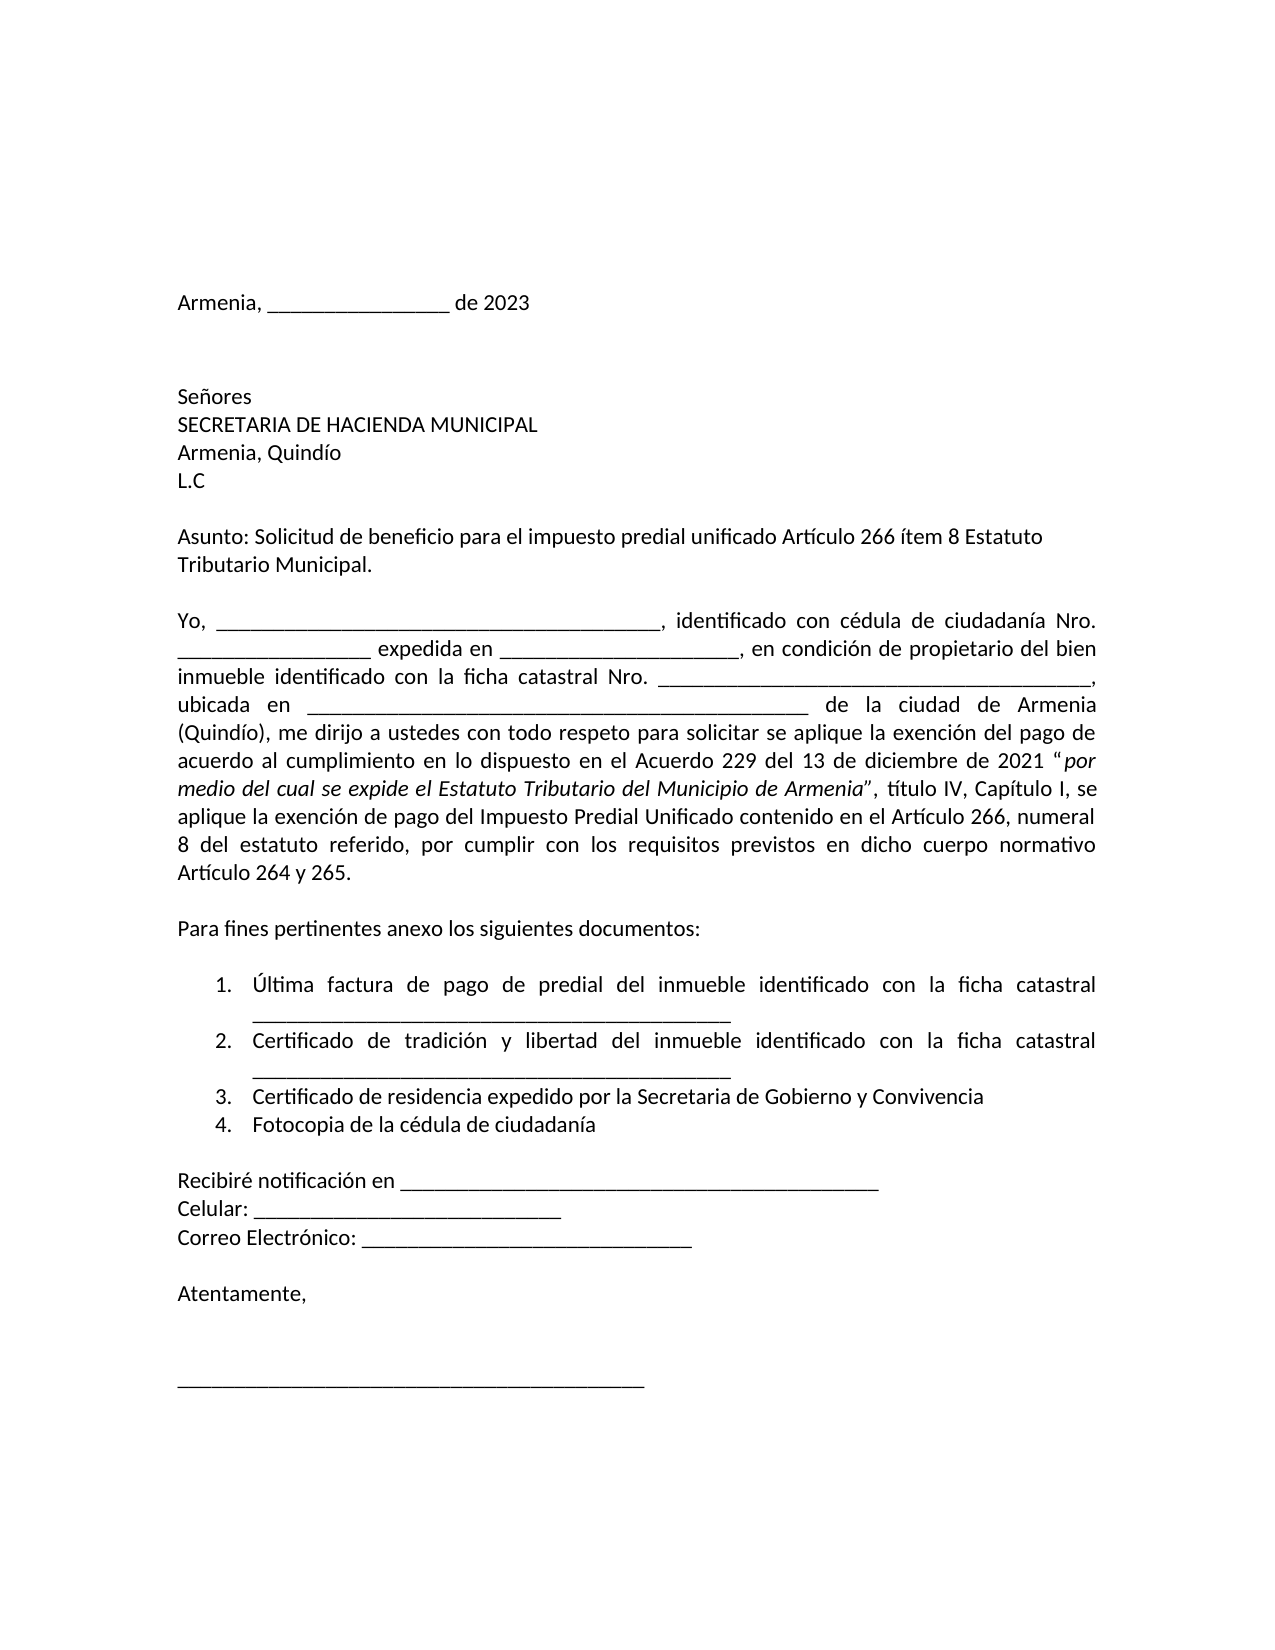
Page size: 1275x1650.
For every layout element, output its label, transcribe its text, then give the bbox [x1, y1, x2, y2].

text Armenia, ________________ de 2023 [177, 288, 1098, 316]
text Yo, _______________________________________, identificado con cédula de ciudadanía Nro. _________________ expedida en _____________________, en condición de propietario del bien inmueble identificado con la ficha catastral Nro. ______________________________________, ubicada en ____________________________________________ de la ciudad de Armenia (Quindío), me dirijo a ustedes con todo respeto para solicitar se aplique la exención del pago de acuerdo al cumplimiento en lo dispuesto en el Acuerdo 229 del 13 de diciembre de 2021 “por medio del cual se expide el Estatuto Tributario del Municipio de Armenia”, título IV, Capítulo I, se aplique la exención de pago del Impuesto Predial Unificado contenido en el Artículo 266, numeral 8 del estatuto referido, por cumplir con los requisitos previstos en dicho cuerpo normativo Artículo 264 y 265. [177, 606, 1098, 886]
text Para fines pertinentes anexo los siguientes documentos: [177, 914, 1098, 942]
list Fotocopia de la cédula de ciudadanía [215, 1111, 1098, 1138]
text Correo Electrónico: _____________________________ [177, 1223, 1098, 1251]
text Asunto: Solicitud de beneficio para el impuesto predial unificado Artículo 266 ítem 8 Estatuto Tributario Municipal. [177, 522, 1098, 578]
text SECRETARIA DE HACIENDA MUNICIPAL [177, 410, 1098, 438]
text Recibiré notificación en __________________________________________ [177, 1167, 1098, 1194]
text Atentamente, [177, 1279, 1098, 1307]
text _________________________________________ [177, 1363, 1098, 1391]
text Celular: ___________________________ [177, 1194, 1098, 1223]
list Certificado de tradición y libertad del inmueble identificado con la ficha catastral __________________________________________ [215, 1026, 1098, 1082]
list Certificado de residencia expedido por la Secretaria de Gobierno y Convivencia [215, 1082, 1098, 1111]
text Señores [177, 382, 1098, 410]
text L.C [177, 466, 1098, 494]
text Armenia, Quindío [177, 438, 1098, 466]
list Última factura de pago de predial del inmueble identificado con la ficha catastral __________________________________________ [215, 970, 1098, 1026]
